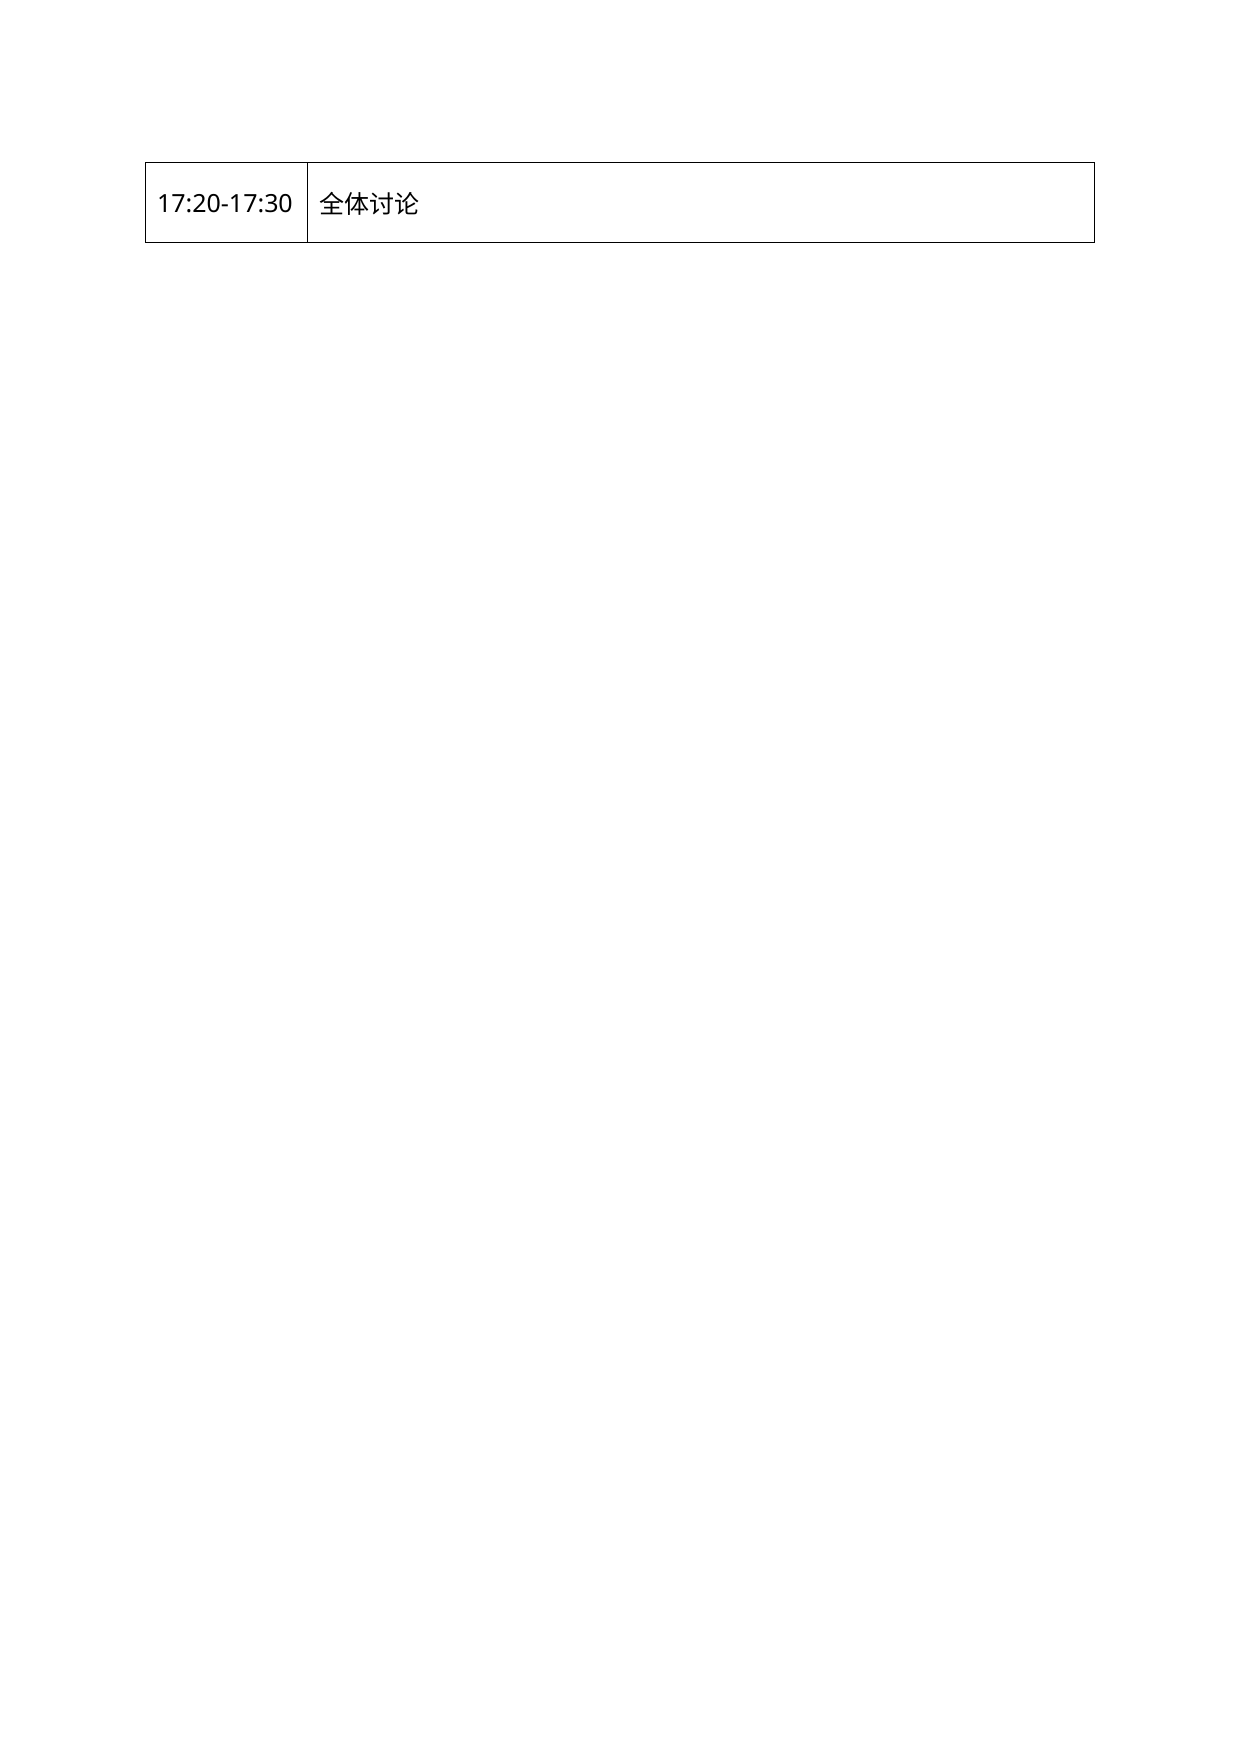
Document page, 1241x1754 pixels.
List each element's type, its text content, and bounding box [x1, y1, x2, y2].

table_cell 17:20-17:30 [146, 163, 307, 242]
table_cell 全体讨论 [308, 163, 1094, 242]
